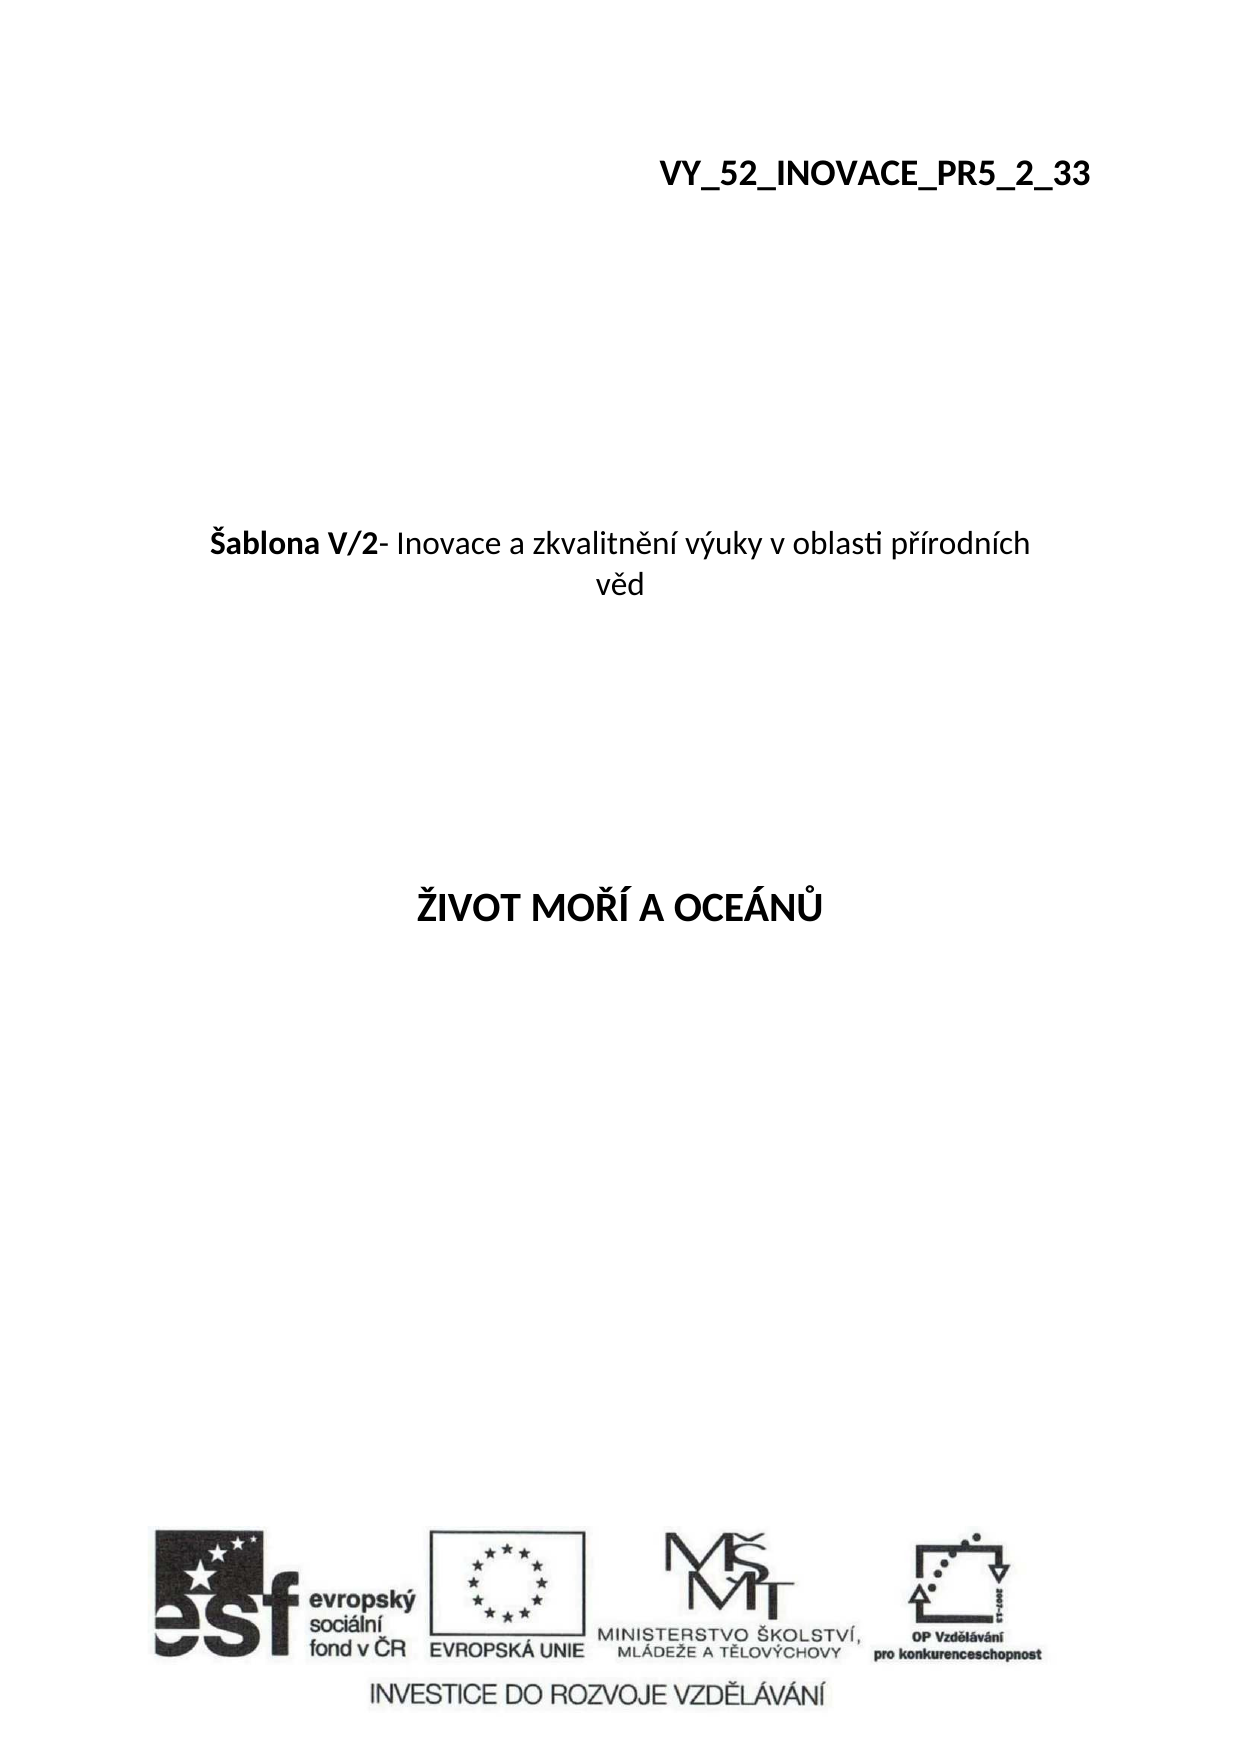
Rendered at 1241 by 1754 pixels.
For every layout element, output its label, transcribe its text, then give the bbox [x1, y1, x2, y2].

text ŽIVOT MOŘÍ A OCEÁNŮ [183, 881, 1057, 931]
picture [147, 1526, 1075, 1717]
text Šablona V/2- Inovace a zkvalitnění výuky v oblasti přírodních věd [183, 522, 1057, 603]
